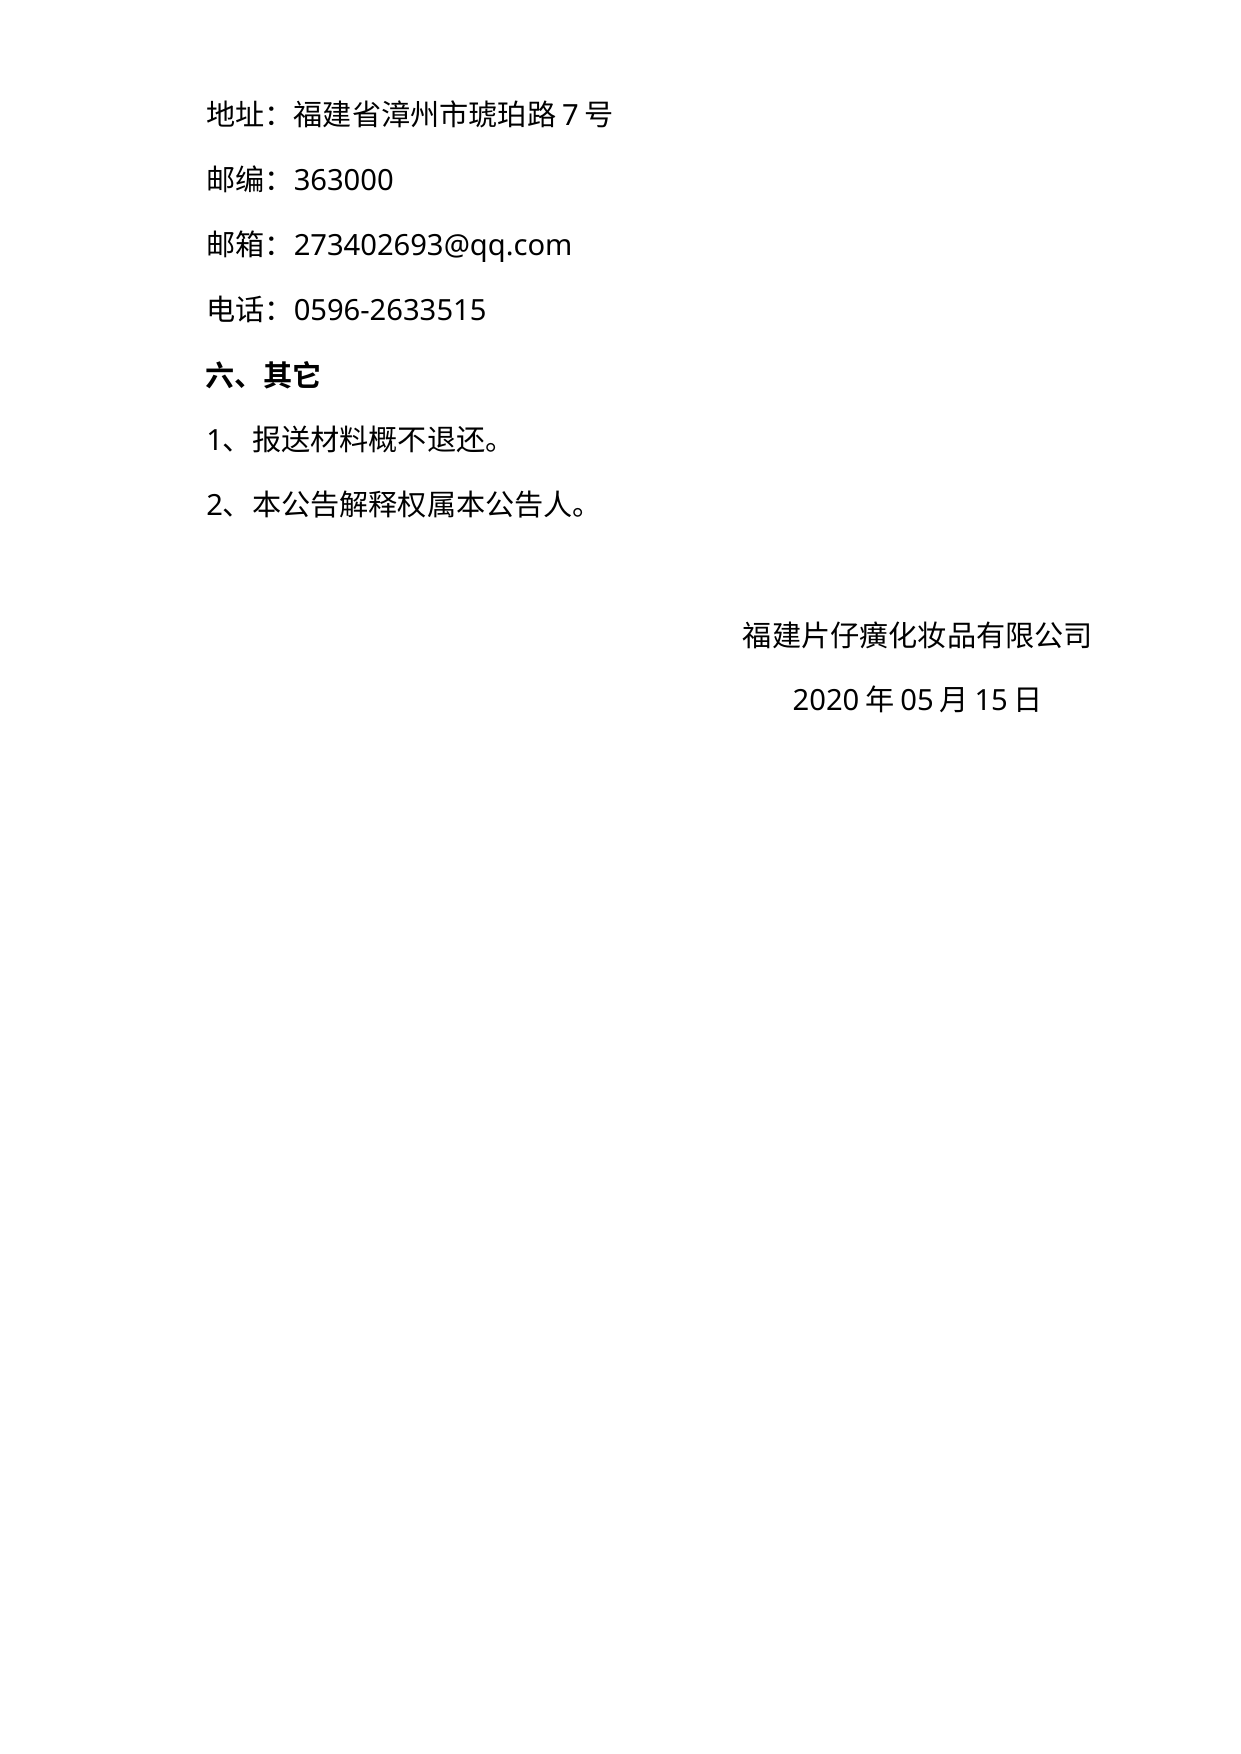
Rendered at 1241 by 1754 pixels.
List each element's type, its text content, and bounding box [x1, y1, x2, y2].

text 1、报送材料概不退还。 [148, 406, 1092, 471]
text 2、本公告解释权属本公告人。 [148, 471, 1092, 536]
text 六、其它 [148, 341, 1092, 406]
text 邮编：363000 [148, 146, 1092, 211]
text 邮箱：273402693@qq.com [148, 211, 1092, 276]
text 电话：0596-2633515 [148, 276, 1092, 341]
text 地址：福建省漳州市琥珀路7号 [148, 81, 1092, 146]
text 2020年05月15日 [148, 666, 1042, 731]
text 福建片仔癀化妆品有限公司 [148, 601, 1092, 666]
